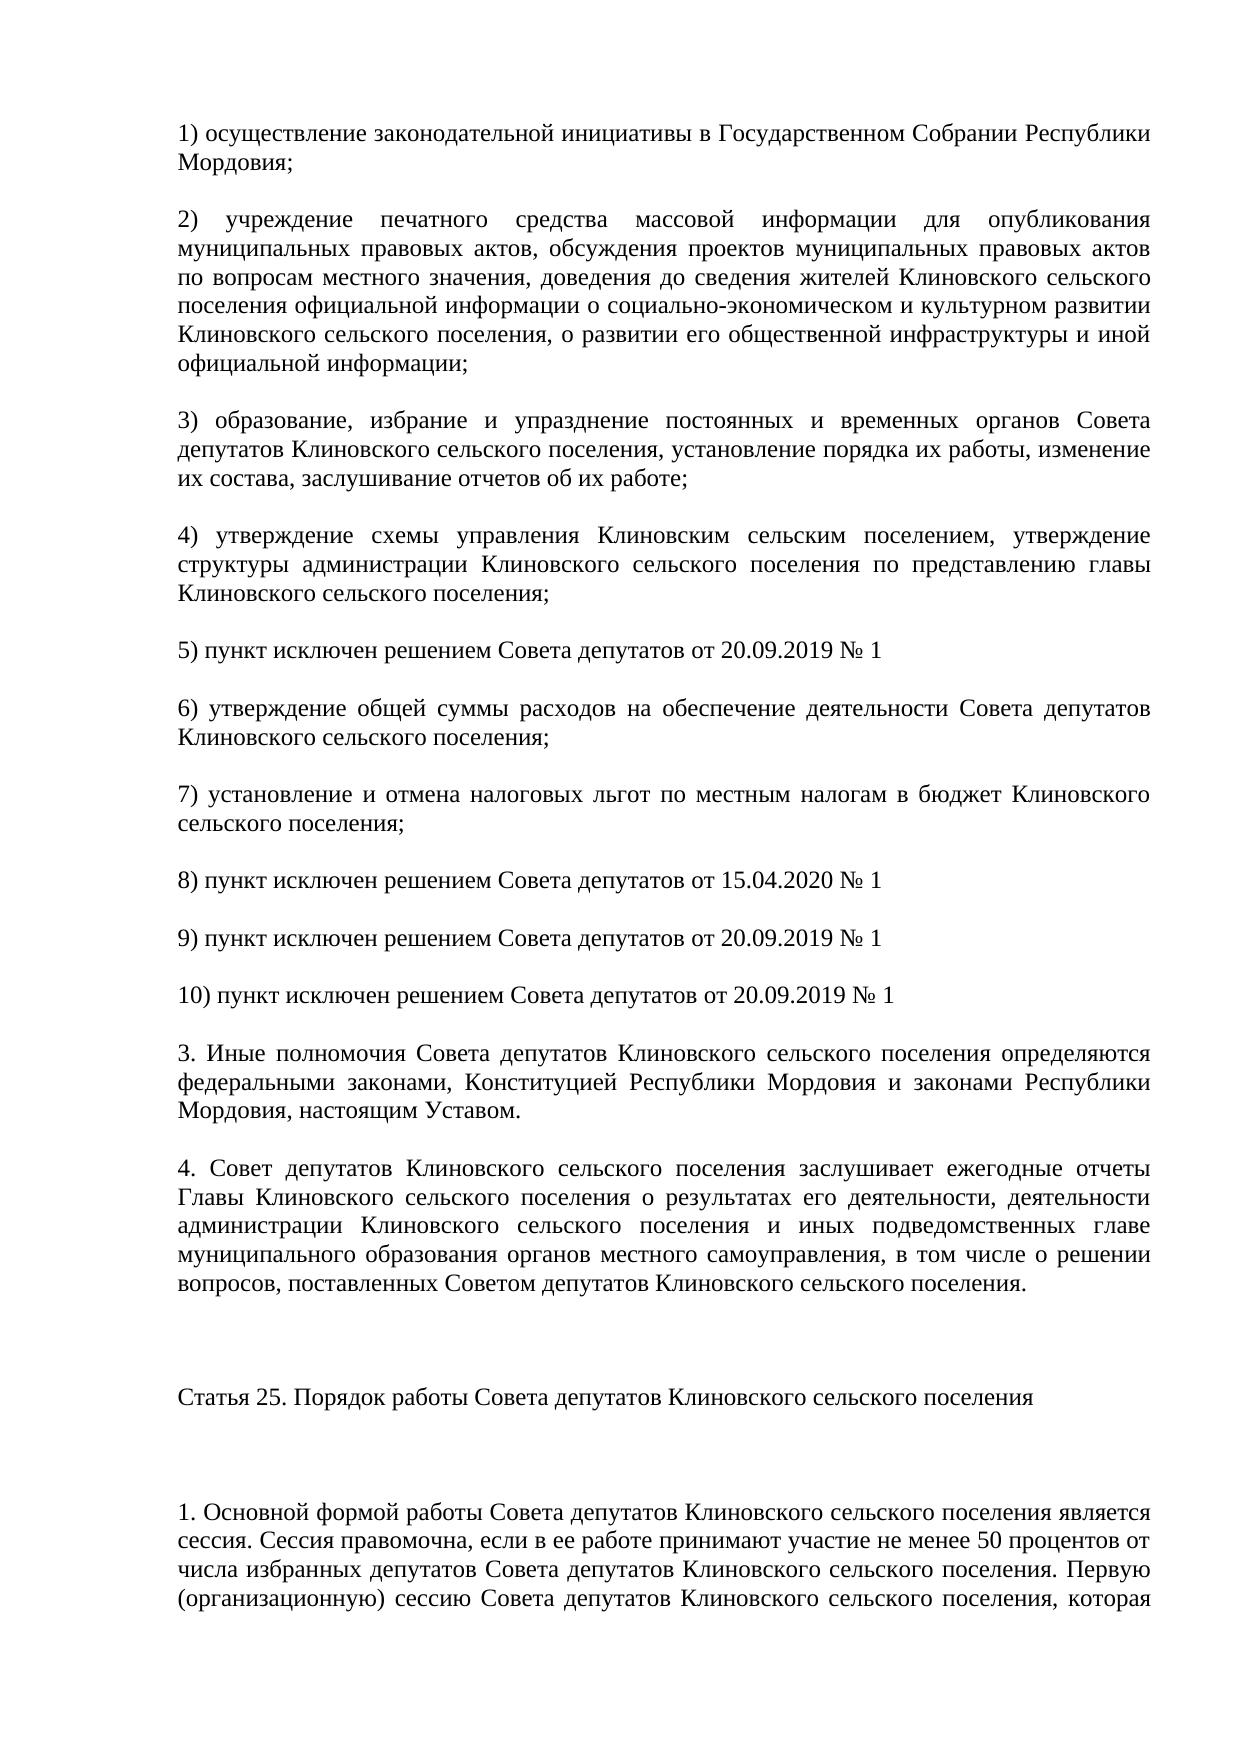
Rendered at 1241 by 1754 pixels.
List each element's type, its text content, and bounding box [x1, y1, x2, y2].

text 10) пункт исключен решением Совета депутатов от 20.09.2019 № 1 [177, 981, 1152, 1009]
text 1) осуществление законодательной инициативы в Государственном Собрании Республики Мордовия; [177, 118, 1152, 176]
text 7) установление и отмена налоговых льгот по местным налогам в бюджет Клиновского сельского поселения; [177, 779, 1152, 837]
text 6) утверждение общей суммы расходов на обеспечение деятельности Совета депутатов Клиновского сельского поселения; [177, 693, 1152, 751]
text 3. Иные полномочия Совета депутатов Клиновского сельского поселения определяются федеральными законами, Конституцией Республики Мордовия и законами Республики Мордовия, настоящим Уставом. [177, 1038, 1152, 1124]
text 9) пункт исключен решением Совета депутатов от 20.09.2019 № 1 [177, 923, 1152, 952]
text 5) пункт исключен решением Совета депутатов от 20.09.2019 № 1 [177, 636, 1152, 664]
text Статья 25. Порядок работы Совета депутатов Клиновского сельского поселения [177, 1382, 1152, 1411]
text 2) учреждение печатного средства массовой информации для опубликования муниципальных правовых актов, обсуждения проектов муниципальных правовых актов по вопросам местного значения, доведения до сведения жителей Клиновского сельского поселения официальной информации о социально-экономическом и культурном развитии Клиновского сельского поселения, о развитии его общественной инфраструктуры и иной официальной информации; [177, 204, 1152, 377]
text 4) утверждение схемы управления Клиновским сельским поселением, утверждение структуры администрации Клиновского сельского поселения по представлению главы Клиновского сельского поселения; [177, 521, 1152, 607]
text 4. Совет депутатов Клиновского сельского поселения заслушивает ежегодные отчеты Главы Клиновского сельского поселения о результатах его деятельности, деятельности администрации Клиновского сельского поселения и иных подведомственных главе муниципального образования органов местного самоуправления, в том числе о решении вопросов, поставленных Советом депутатов Клиновского сельского поселения. [177, 1153, 1152, 1297]
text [177, 1497, 1152, 1612]
text 3) образование, избрание и упразднение постоянных и временных органов Совета депутатов Клиновского сельского поселения, установление порядка их работы, изменение их состава, заслушивание отчетов об их работе; [177, 406, 1152, 492]
text 8) пункт исключен решением Совета депутатов от 15.04.2020 № 1 [177, 866, 1152, 894]
